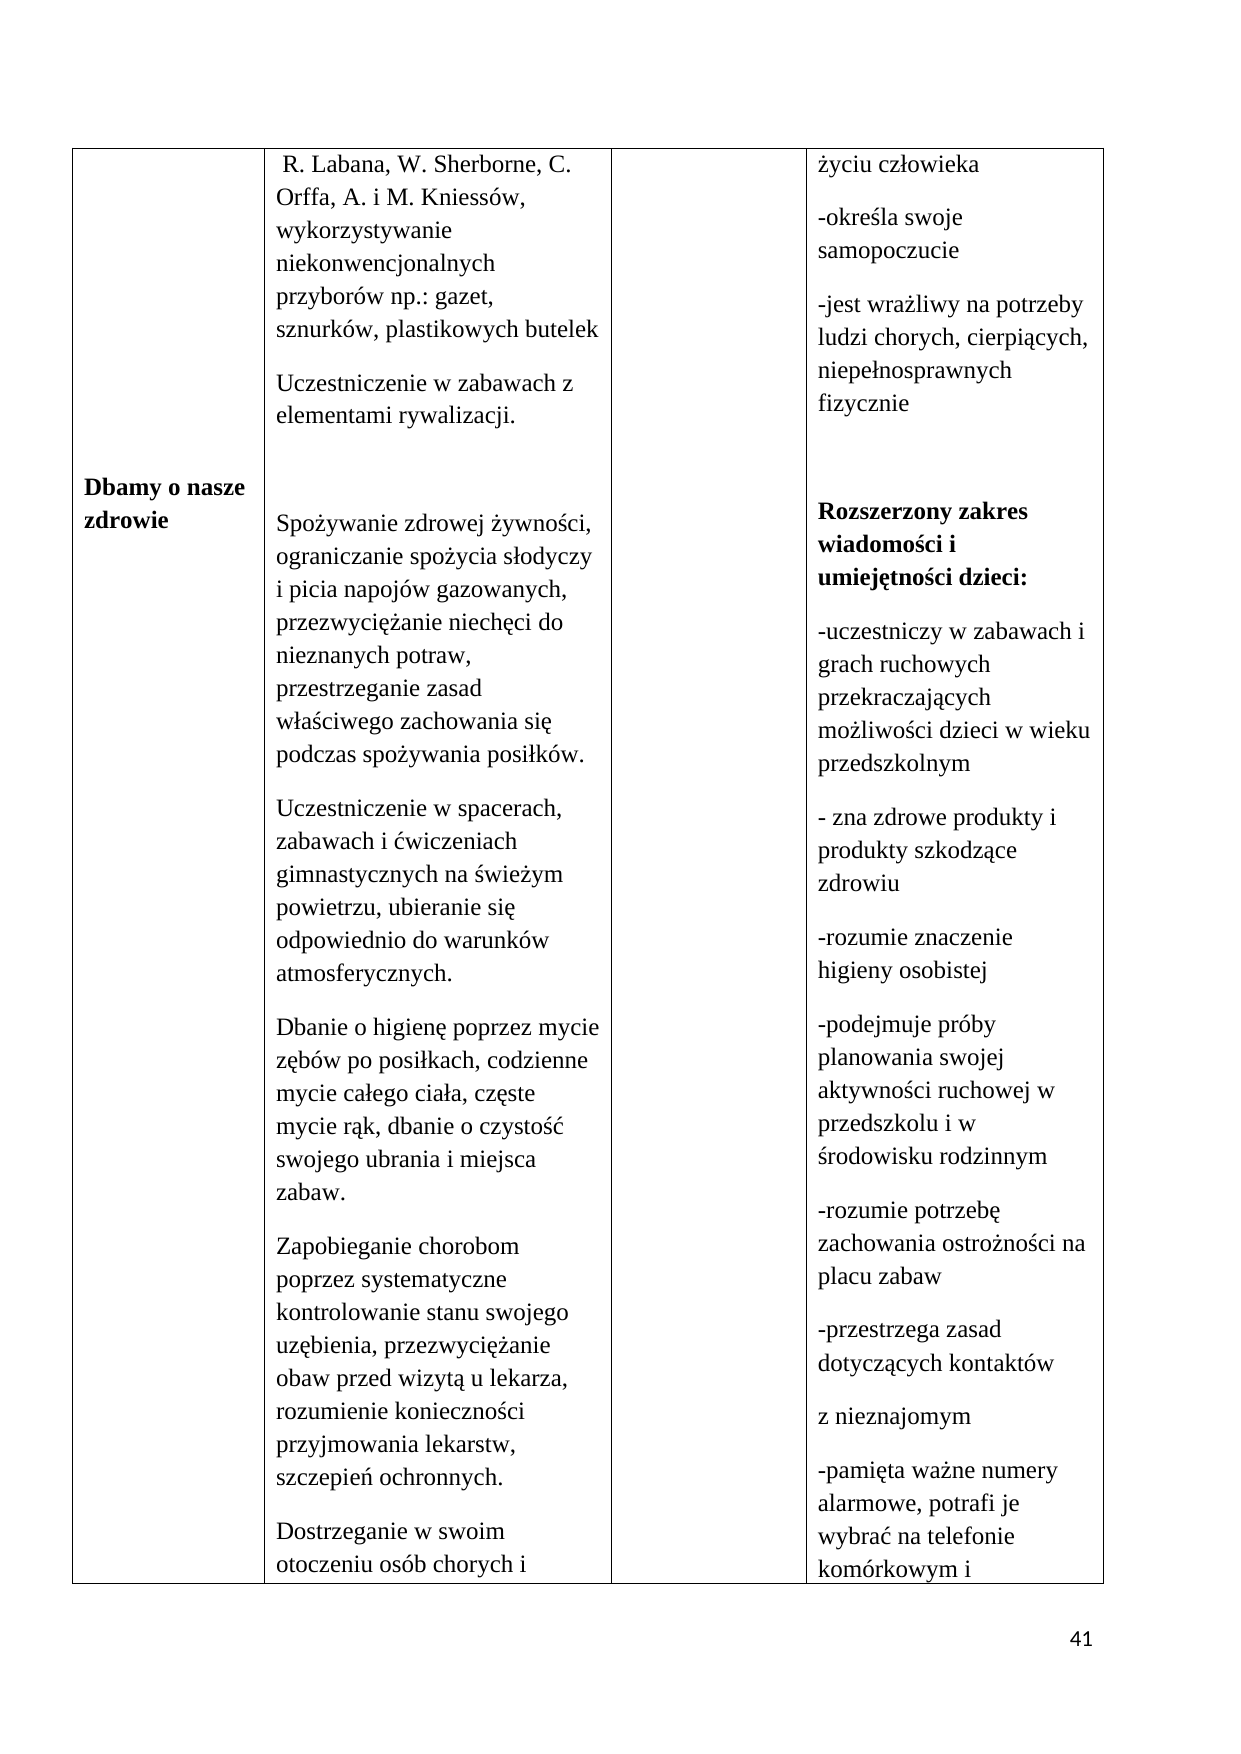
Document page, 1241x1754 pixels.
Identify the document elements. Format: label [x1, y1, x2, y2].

table_cell [612, 149, 806, 1583]
table_cell [265, 149, 611, 1583]
table_cell [73, 149, 264, 1583]
table_cell [807, 149, 1103, 1583]
